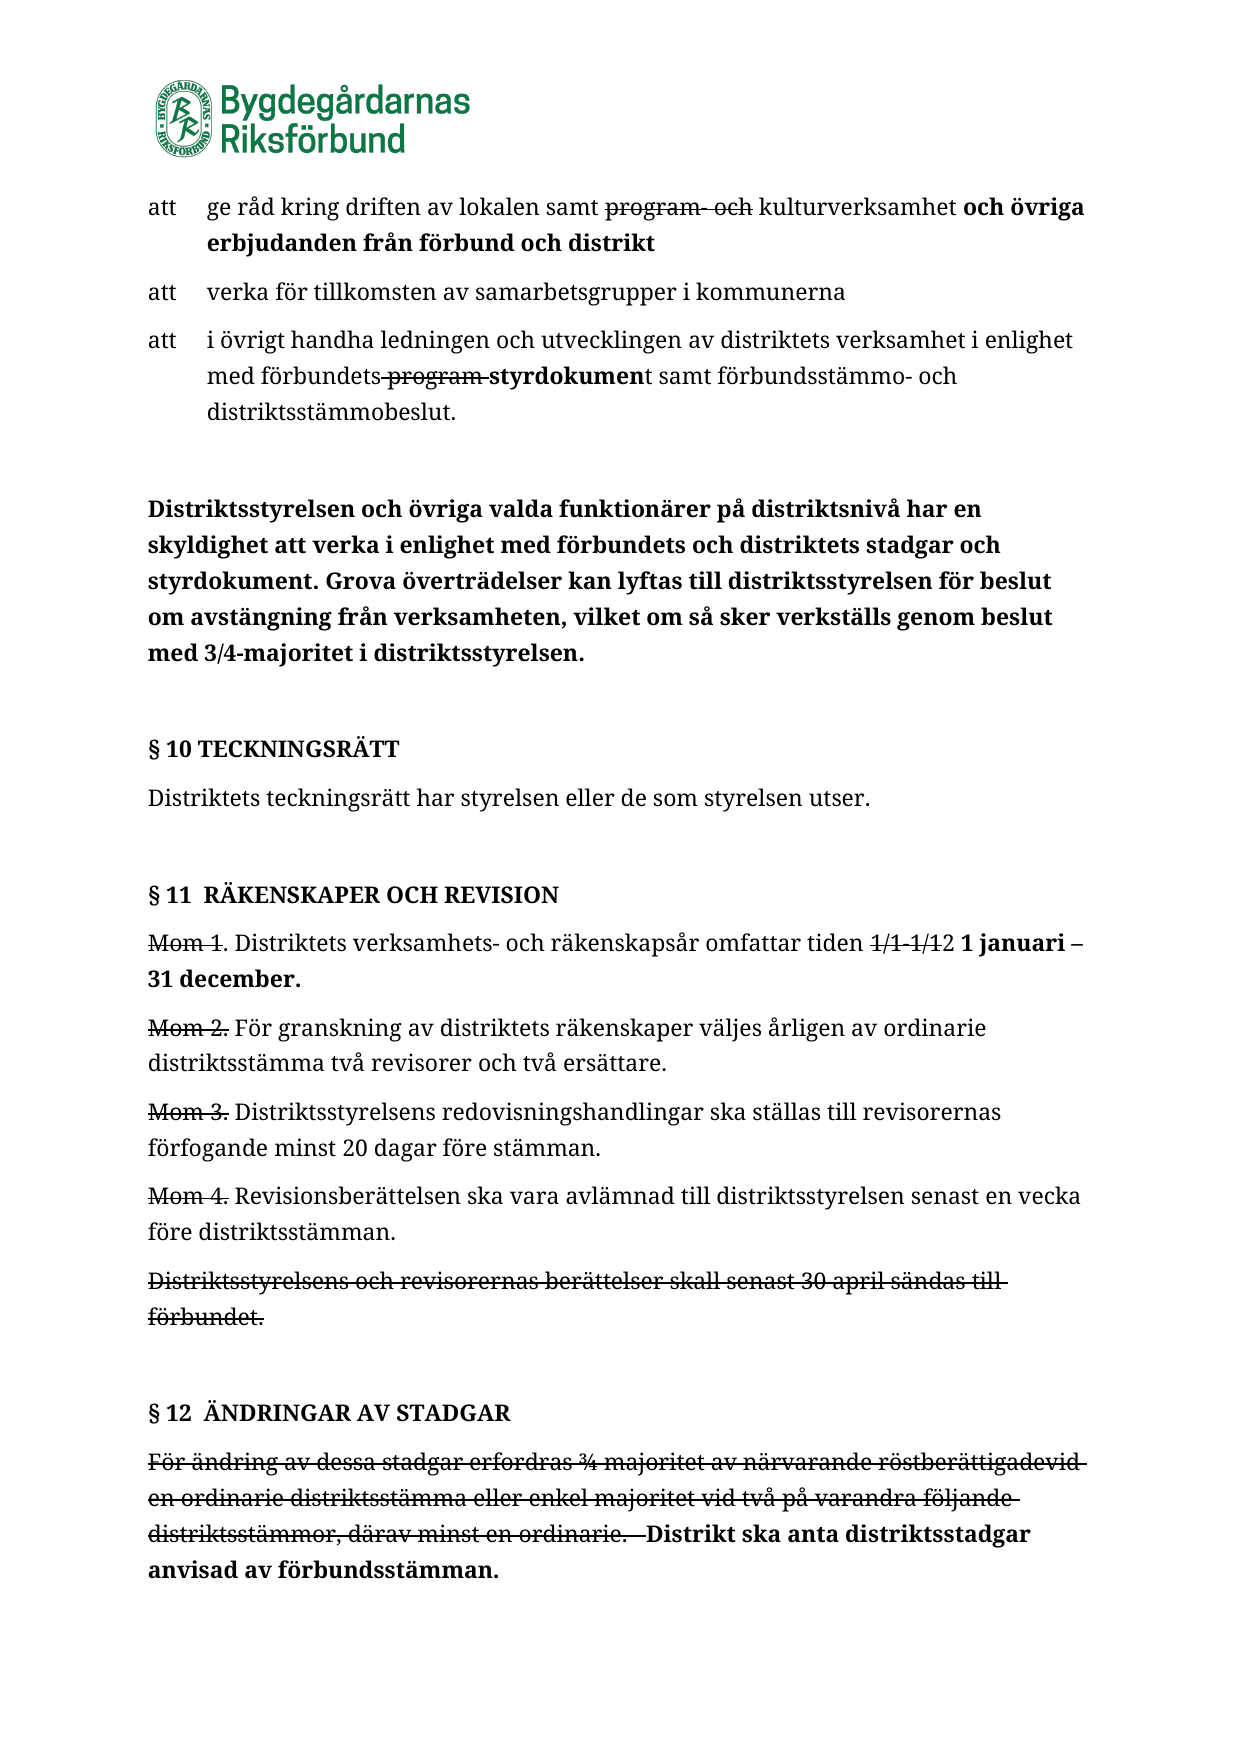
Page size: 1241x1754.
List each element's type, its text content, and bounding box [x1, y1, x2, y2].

text Distriktsstyrelsens och revisorernas berättelser skall senast 30 april sändas till förbundet. [148, 1264, 1093, 1332]
text att ge råd kring driften av lokalen samt program- och kulturverksamhet och övriga erbjudanden från förbund och distrikt [148, 191, 1093, 258]
text För ändring av dessa stadgar erfordras ¾ majoritet av närvarande röstberättigadevid en ordinarie distriktsstämma eller enkel majoritet vid två på varandra följande distriktsstämmor, därav minst en ordinarie. Distrikt ska anta distriktsstadgar anvisad av förbundsstämman. [148, 1446, 1093, 1585]
text Mom 3. Distriktsstyrelsens redovisningshandlingar ska ställas till revisorernas förfogande minst 20 dagar före stämman. [148, 1096, 1093, 1163]
text att i övrigt handha ledningen och utvecklingen av distriktets verksamhet i enlighet med förbundets program styrdokument samt förbundsstämmo- och distriktsstämmobeslut. [148, 324, 1093, 427]
text att verka för tillkomsten av samarbetsgrupper i kommunerna [148, 276, 1093, 307]
text Mom 2. För granskning av distriktets räkenskaper väljes årligen av ordinarie distriktsstämma två revisorer och två ersättare. [148, 1011, 1093, 1079]
text § 10 TECKNINGSRÄTT [148, 733, 1093, 764]
text § 12 ÄNDRINGAR AV STADGAR [148, 1397, 1093, 1429]
text § 11 RÄKENSKAPER OCH REVISION [148, 879, 1093, 910]
picture [147, 73, 478, 164]
text Distriktsstyrelsen och övriga valda funktionärer på distriktsnivå har en skyldighet att verka i enlighet med förbundets och distriktets stadgar och styrdokument. Grova överträdelser kan lyftas till distriktsstyrelsen för beslut om avstängning från verksamheten, vilket om så sker verkställs genom beslut med 3/4-majoritet i distriktsstyrelsen. [148, 493, 1093, 668]
text Distriktets teckningsrätt har styrelsen eller de som styrelsen utser. [148, 782, 1093, 813]
text Mom 1. Distriktets verksamhets- och räkenskapsår omfattar tiden 1/1-1/12 1 januari –31 december. [148, 927, 1093, 994]
text Mom 4. Revisionsberättelsen ska vara avlämnad till distriktsstyrelsen senast en vecka före distriktsstämman. [148, 1180, 1093, 1247]
